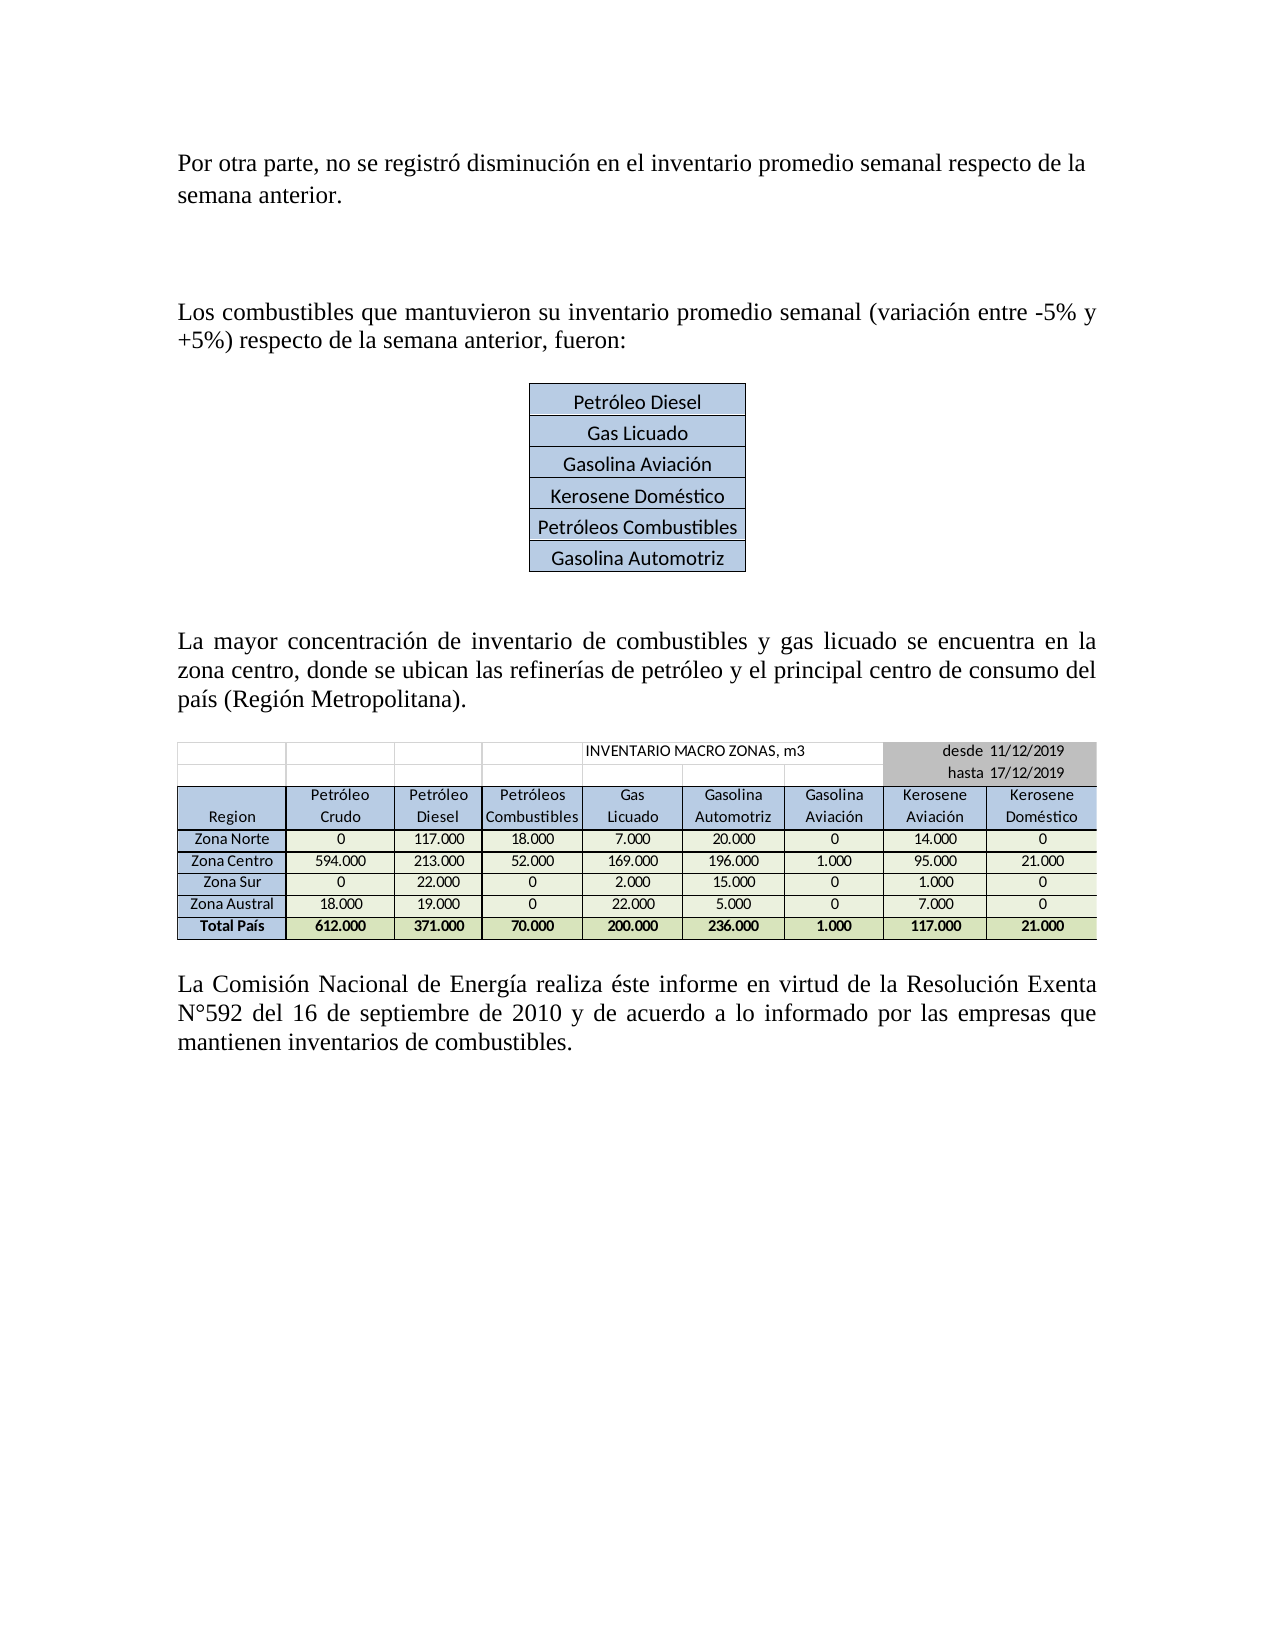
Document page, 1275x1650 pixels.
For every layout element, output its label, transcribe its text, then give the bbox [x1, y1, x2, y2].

text La mayor concentración de inventario de combustibles y gas licuado se encuentra en la zona centro, donde se ubican las refinerías de petróleo y el principal centro de consumo del país (Región Metropolitana). [177, 626, 1098, 713]
table_cell Petróleos Combustibles [530, 509, 745, 539]
text La Comisión Nacional de Energía realiza éste informe en virtud de la Resolución Exenta N°592 del 16 de septiembre de 2010 y de acuerdo a lo informado por las empresas que mantienen inventarios de combustibles. [177, 969, 1098, 1056]
table_cell Kerosene Doméstico [530, 478, 745, 508]
text Los combustibles que mantuvieron su inventario promedio semanal (variación entre -5% y +5%) respecto de la semana anterior, fueron: [177, 297, 1098, 354]
table_cell Gas Licuado [530, 416, 745, 446]
table_cell Gasolina Automotriz [530, 541, 745, 571]
text Por otra parte, no se registró disminución en el inventario promedio semanal respecto de la semana anterior. [177, 148, 1098, 209]
table_header Petróleo Diesel [530, 384, 745, 414]
table_cell Gasolina Aviación [530, 447, 745, 477]
